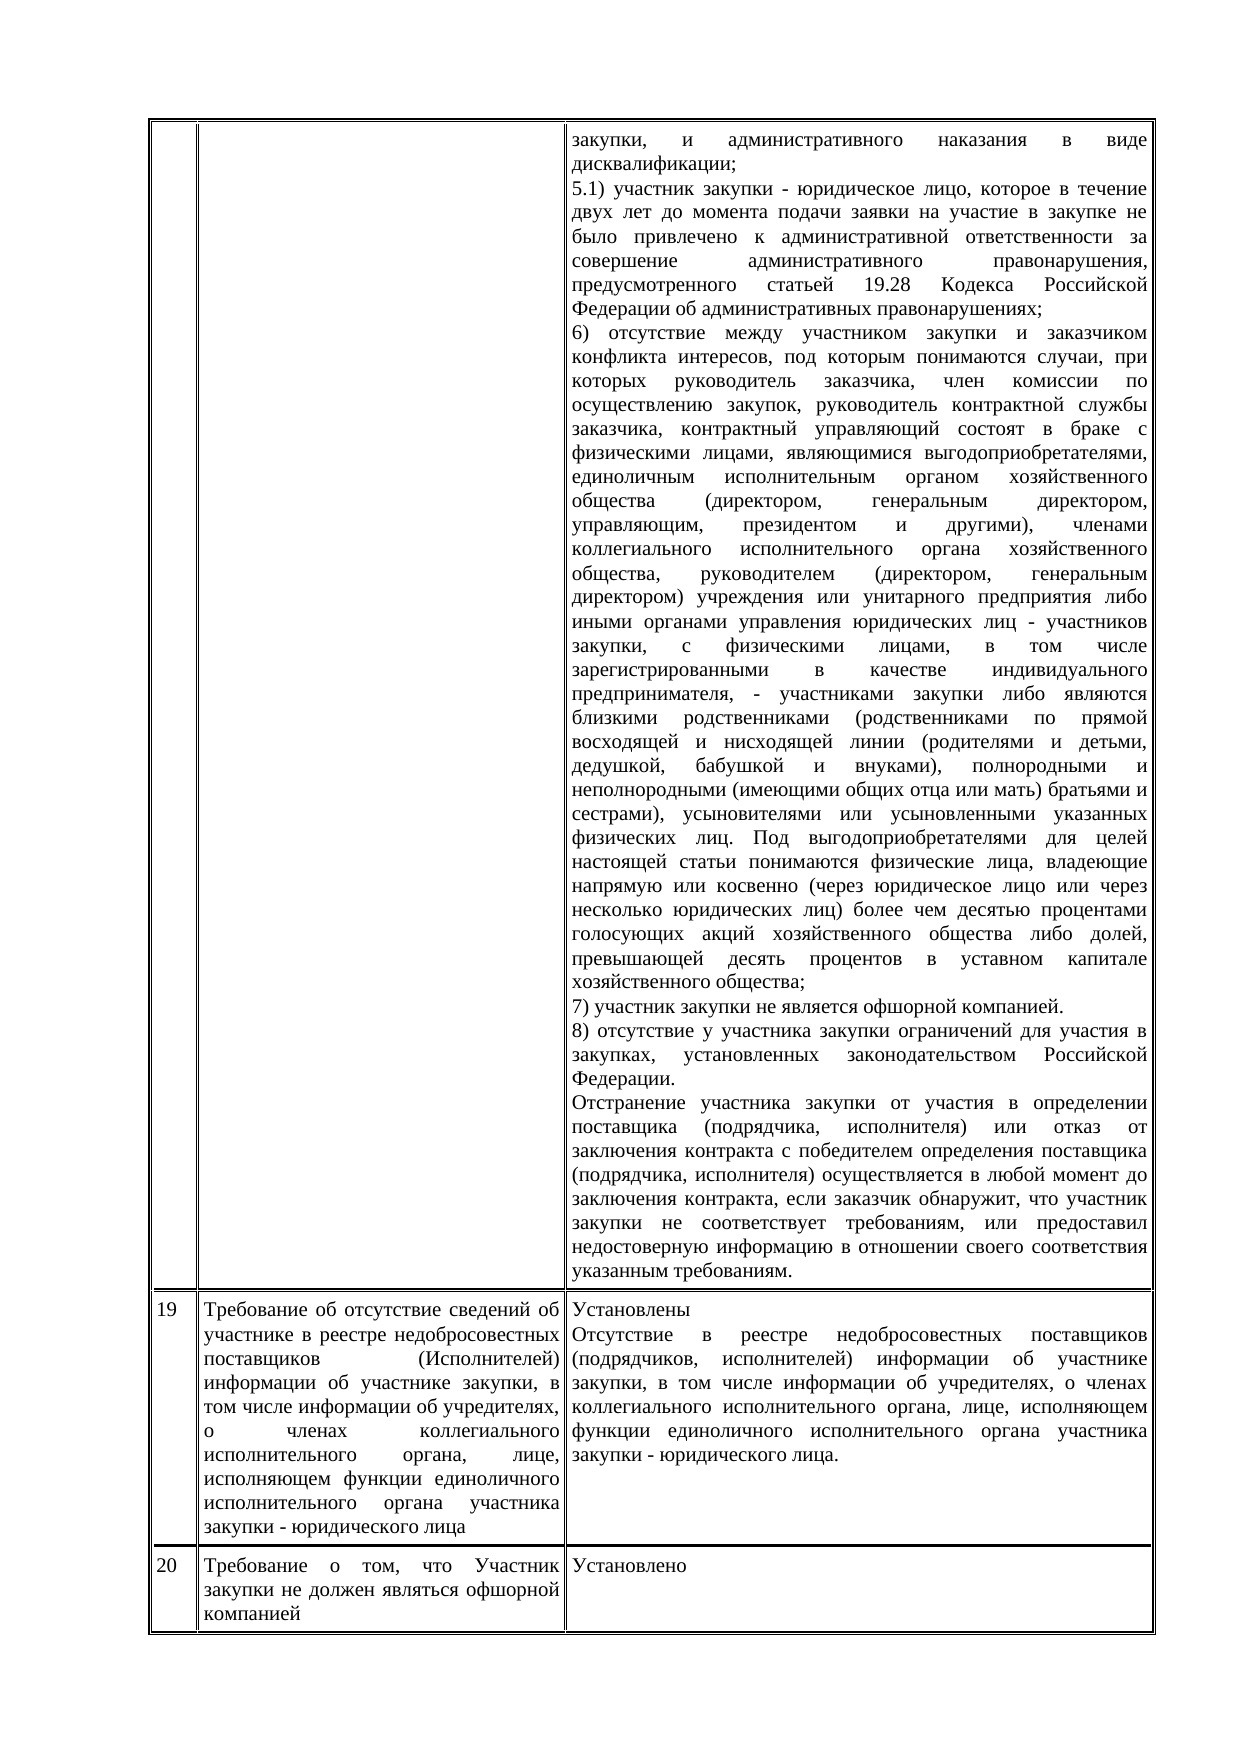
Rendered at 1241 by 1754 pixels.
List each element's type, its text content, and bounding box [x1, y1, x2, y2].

table_cell 18 [152, 122, 198, 1288]
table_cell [566, 122, 1152, 1288]
table_cell 19 [152, 1288, 196, 1544]
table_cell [198, 122, 566, 1288]
table_cell Установлены Отсутствие в реестре недобросовестных поставщиков (подрядчиков, исполнителей) информации об участнике закупки, в том числе информации об учредителях, о членах коллегиального исполнительного органа, лице, исполняющем функции единоличного исполнительного органа участника закупки - юридического лица. [567, 1288, 1153, 1544]
table_cell Установлено [566, 1544, 1152, 1631]
table_cell Требование об отсутствие сведений об участнике в реестре недобросовестных поставщиков (Исполнителей) информации об участнике закупки, в том числе информации об учредителях, о членах коллегиального исполнительного органа, лице, исполняющем функции единоличного исполнительного органа участника закупки - юридического лица [199, 1292, 564, 1544]
table_cell 20 [152, 1544, 198, 1631]
table_cell Требование о том, что Участник закупки не должен являться офшорной компанией [198, 1547, 566, 1631]
